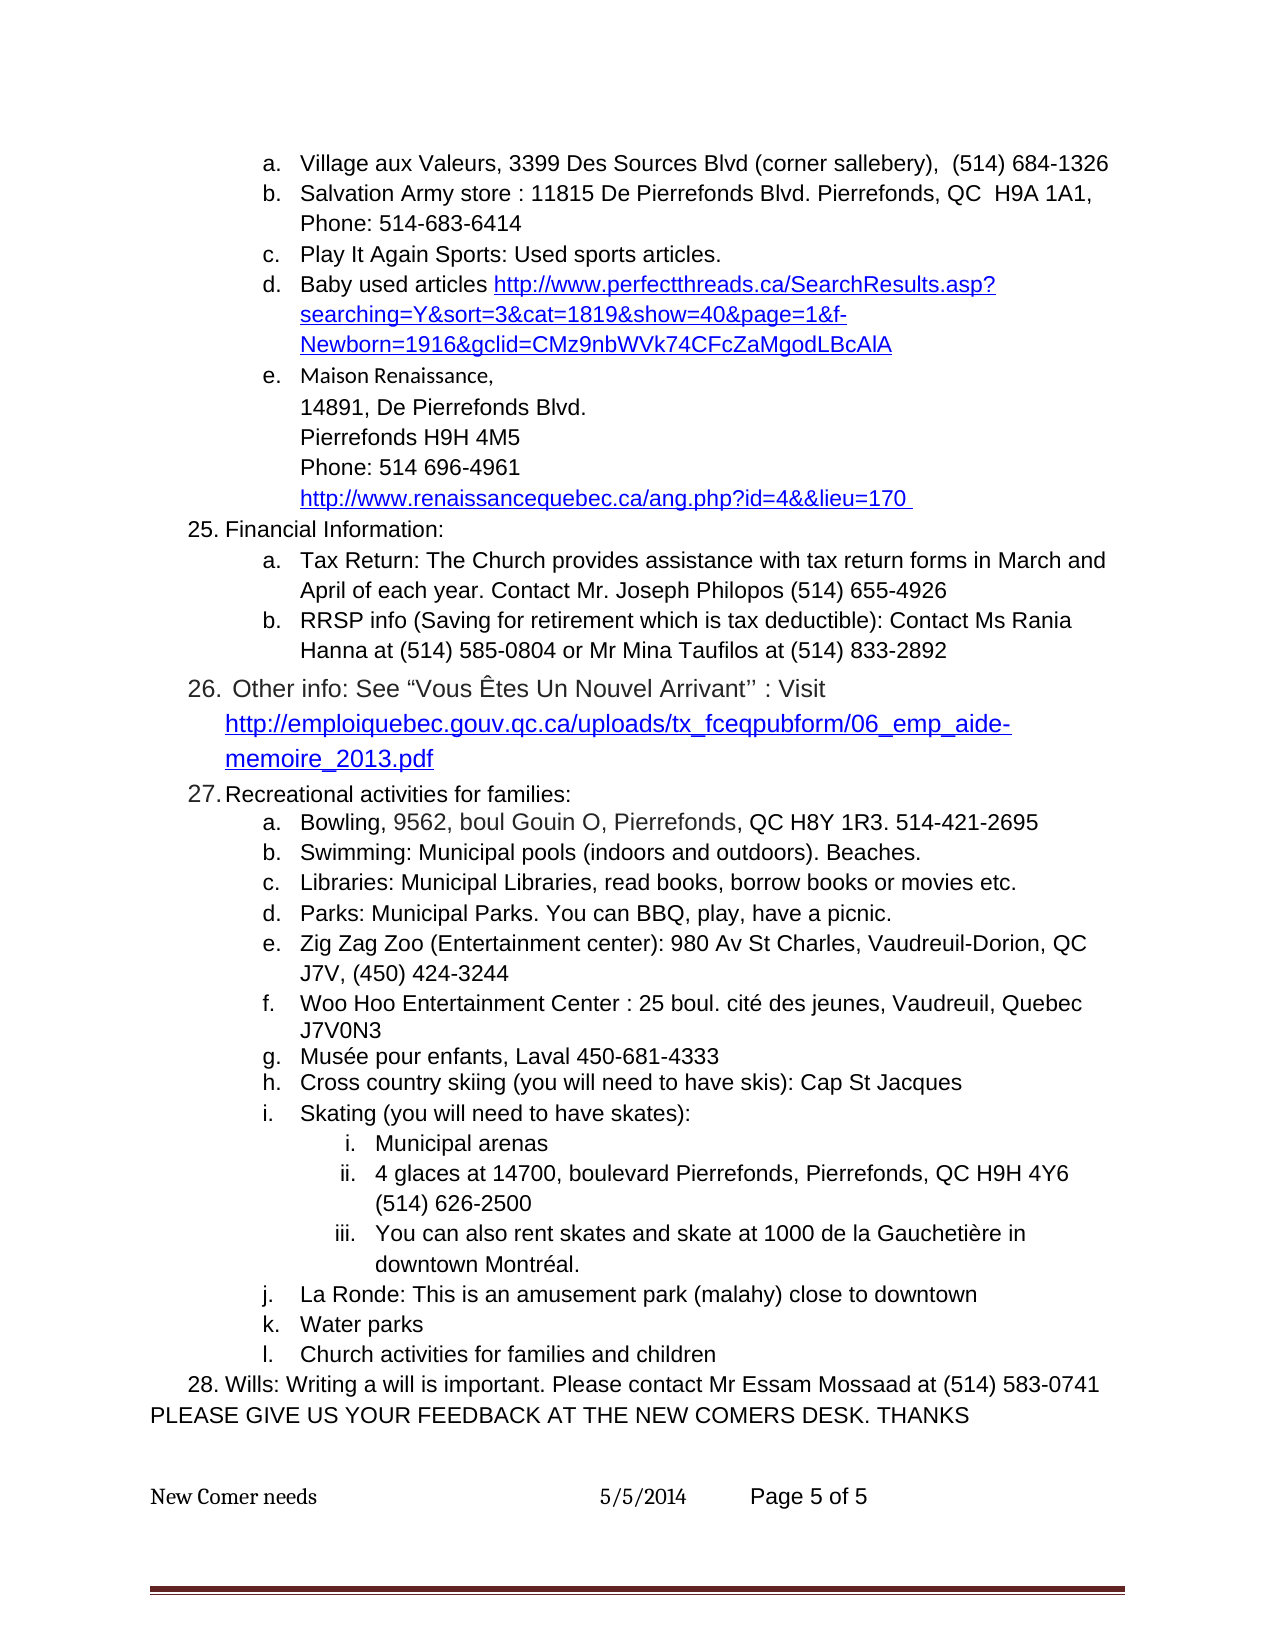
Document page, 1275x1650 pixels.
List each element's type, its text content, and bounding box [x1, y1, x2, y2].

list Zig Zag Zoo (Entertainment center): 980 Av St Charles, Vaudreuil-Dorion, QC J7V, (450) 424-3244 [262, 930, 1125, 986]
list Wills: Writing a will is important. Please contact Mr Essam Mossaad at (514) 583-0741 [187, 1371, 1125, 1398]
list Village aux Valeurs, 3399 Des Sources Blvd (corner sallebery), (514) 684-1326 [262, 150, 1125, 176]
list Other info: See “Vous Êtes Un Nouvel Arrivant’’ : Visit http://emploiquebec.gouv.qc.ca/uploads/tx_fceqpubform/06_emp_aide-memoire_2013.pdf [187, 667, 1116, 772]
list Woo Hoo Entertainment Center : 25 boul. cité des jeunes, Vaudreuil, Quebec J7V0N3 [262, 990, 1125, 1043]
list Salvation Army store : 11815 De Pierrefonds Blvd. Pierrefonds, QC H9A 1A1, Phone: 514-683-6414 [262, 180, 1125, 237]
list http://www.renaissancequebec.ca/ang.php?id=4&&lieu=170 [300, 484, 1125, 512]
list 4 glaces at 14700, boulevard Pierrefonds, Pierrefonds, QC H9H 4Y6 (514) 626-2500 [356, 1160, 1125, 1216]
list RRSP info (Saving for retirement which is tax deductible): Contact Ms Rania Hanna at (514) 585-0804 or Mr Mina Taufilos at (514) 833-2892 [262, 607, 1125, 664]
list Water parks [262, 1311, 1125, 1337]
list Recreational activities for families: [187, 772, 1116, 807]
list Cross country skiing (you will need to have skis): Cap St Jacques [262, 1069, 1125, 1096]
list You can also rent skates and skate at 1000 de la Gauchetière in downtown Montréal. [356, 1220, 1125, 1277]
list Church activities for families and children [262, 1341, 1125, 1367]
list Municipal arenas [356, 1130, 1125, 1156]
list Skating (you will need to have skates): [262, 1099, 1125, 1126]
list Musée pour enfants, Laval 450-681-4333 [262, 1043, 1125, 1069]
list Financial Information: [187, 516, 1125, 543]
list Play It Again Sports: Used sports articles. [262, 241, 1125, 267]
list La Ronde: This is an amusement park (malahy) close to downtown [262, 1281, 1125, 1307]
list Maison Renaissance, [262, 361, 1125, 389]
list 14891, De Pierrefonds Blvd. Pierrefonds H9H 4M5 Phone: 514 696-4961 [300, 394, 1125, 480]
list Bowling, 9562, boul Gouin O, Pierrefonds, QC H8Y 1R3. 514-421-2695 [262, 807, 1125, 835]
list Baby used articles http://www.perfectthreads.ca/SearchResults.asp?searching=Y&sort=3&cat=1819&show=40&page=1&f-Newborn=1916&gclid=CMz9nbWVk74CFcZaMgodLBcAlA [262, 271, 1125, 358]
list Libraries: Municipal Libraries, read books, borrow books or movies etc. [262, 869, 1125, 896]
list Tax Return: The Church provides assistance with tax return forms in March and April of each year. Contact Mr. Joseph Philopos (514) 655-4926 [262, 547, 1125, 603]
list Parks: Municipal Parks. You can BBQ, play, have a picnic. [262, 899, 1125, 926]
list PLEASE GIVE US YOUR FEEDBACK AT THE NEW COMERS DESK. THANKS [150, 1402, 1125, 1428]
list Swimming: Municipal pools (indoors and outdoors). Beaches. [262, 839, 1125, 866]
